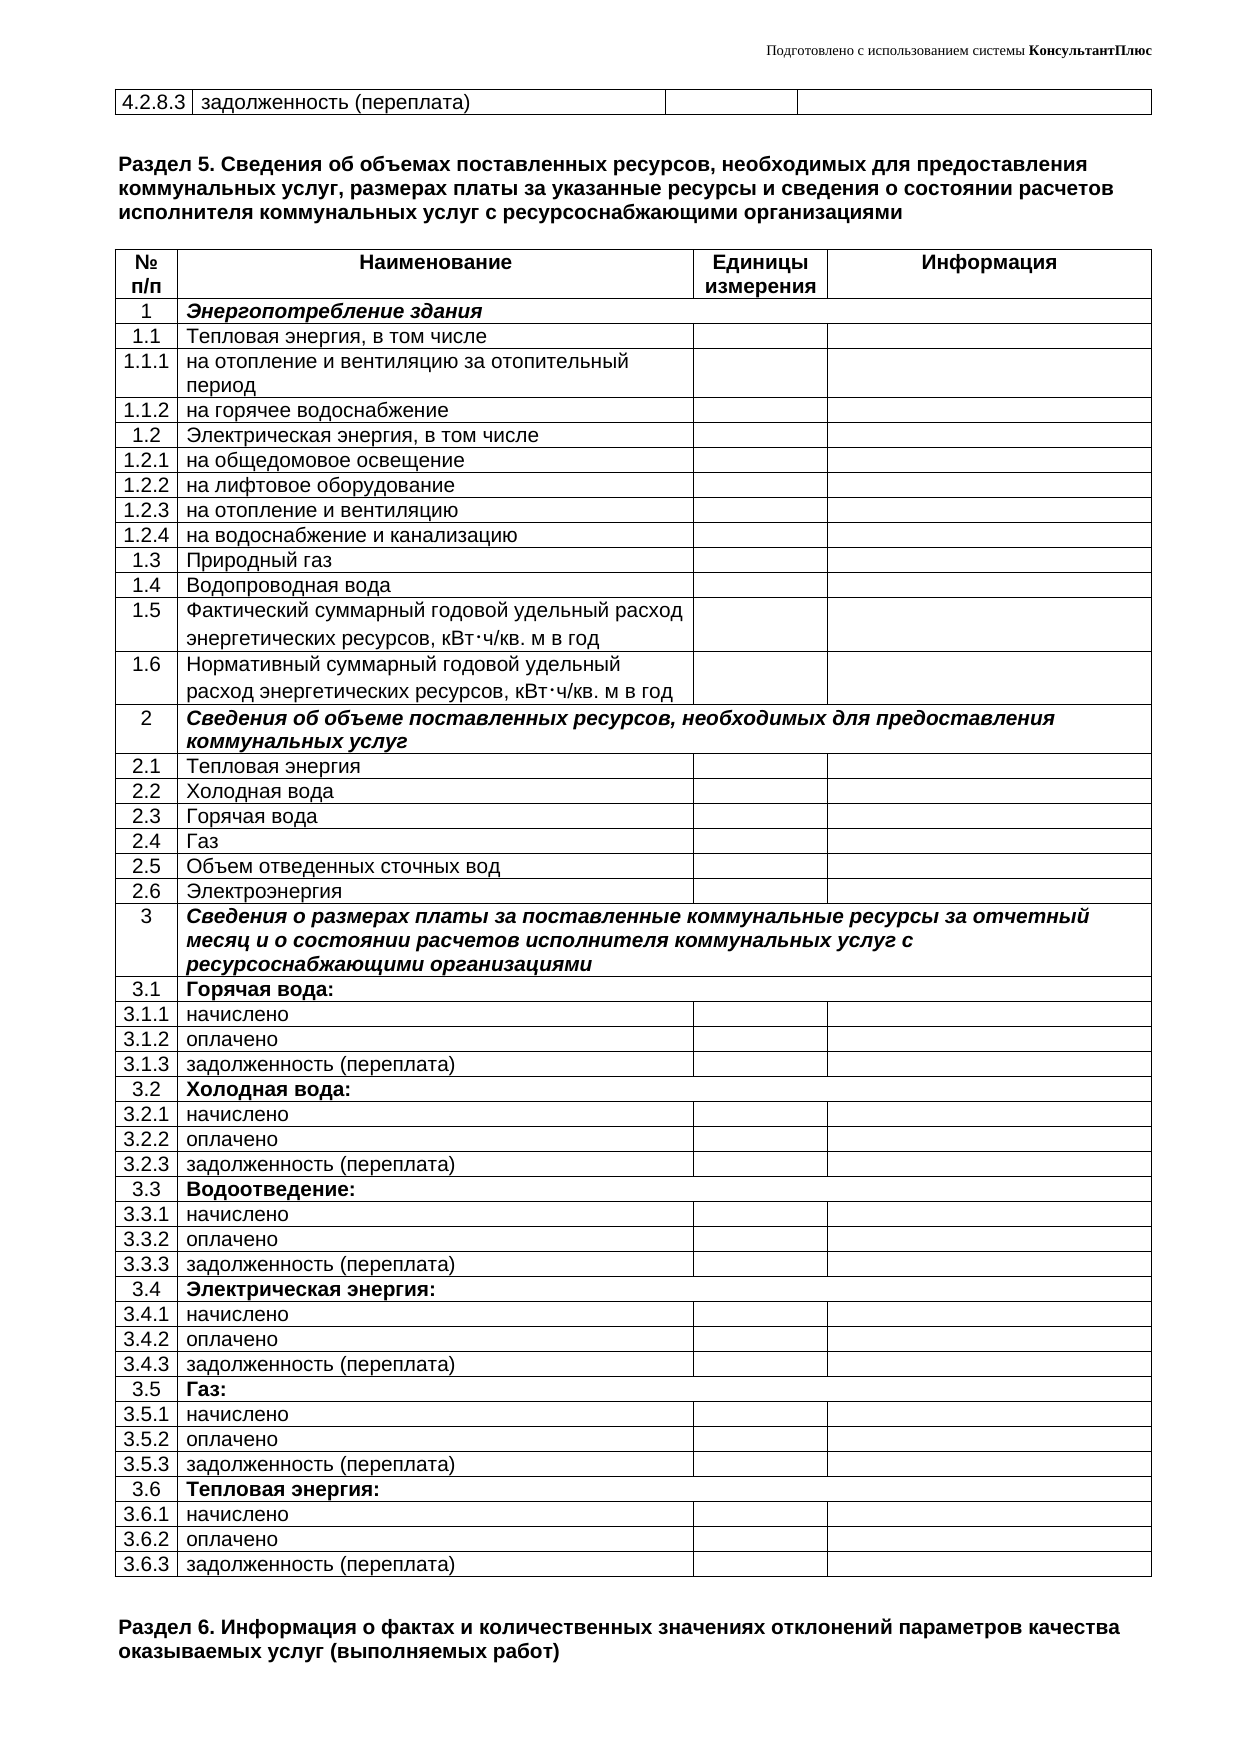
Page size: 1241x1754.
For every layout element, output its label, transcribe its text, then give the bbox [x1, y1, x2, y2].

table_cell Холодная вода: [178, 1077, 1151, 1101]
table_cell 1.1.1 [116, 349, 177, 397]
table_header Информация [828, 250, 1151, 298]
table_cell [828, 1227, 1151, 1251]
table_cell 3.4.1 [116, 1302, 177, 1326]
table_cell [694, 754, 827, 778]
table_cell 3.6 [116, 1477, 177, 1501]
table_cell оплачено [178, 1227, 693, 1251]
table_cell Сведения об объеме поставленных ресурсов, необходимых для предоставления коммунальных услуг [178, 705, 1151, 753]
table_cell [828, 1527, 1151, 1551]
table_cell 3.2.1 [116, 1102, 177, 1126]
table_cell [828, 1452, 1151, 1476]
table_cell Газ [178, 829, 693, 853]
table_cell [694, 879, 827, 903]
table_cell 2 [116, 705, 177, 753]
table_cell Сведения о размерах платы за поставленные коммунальные ресурсы за отчетный месяц и о состоянии расчетов исполнителя коммунальных услуг с ресурсоснабжающими организациями [178, 904, 1151, 976]
table_cell 3.5 [116, 1377, 177, 1401]
table_cell 2.4 [116, 829, 177, 853]
table_cell 3.5.1 [116, 1402, 177, 1426]
table_cell 1.2.4 [116, 523, 177, 547]
table_cell Тепловая энергия: [178, 1477, 1151, 1501]
table_cell 3.6.1 [116, 1502, 177, 1526]
table_cell [694, 398, 827, 422]
table_cell на общедомовое освещение [178, 448, 693, 472]
table_cell задолженность (переплата) [178, 1252, 693, 1276]
table_cell [666, 90, 797, 113]
table_cell [828, 498, 1151, 522]
table_cell задолженность (переплата) [178, 1052, 693, 1076]
table_cell [828, 804, 1151, 828]
table_header № п/п [116, 250, 177, 298]
table_cell [828, 1127, 1151, 1151]
table_cell [828, 829, 1151, 853]
table_cell [828, 1302, 1151, 1326]
table_cell [694, 1302, 827, 1326]
table_cell Горячая вода: [178, 977, 1151, 1001]
table_cell Тепловая энергия [178, 754, 693, 778]
table_cell [798, 90, 1151, 113]
table_cell [694, 1052, 827, 1076]
table_cell [828, 779, 1151, 803]
table_cell [694, 1127, 827, 1151]
table_cell задолженность (переплата) [178, 1552, 693, 1576]
table_cell Газ: [178, 1377, 1151, 1401]
table_cell [828, 1052, 1151, 1076]
table_cell начислено [178, 1502, 693, 1526]
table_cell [193, 90, 665, 113]
table_cell Электроэнергия [178, 879, 693, 903]
table_cell [828, 1552, 1151, 1576]
table_cell [694, 1502, 827, 1526]
table_cell [828, 1202, 1151, 1226]
table_cell 1.2.2 [116, 473, 177, 497]
table_cell Фактический суммарный годовой удельный расход энергетических ресурсов, кВт·ч/кв. м в год [178, 598, 693, 651]
table_cell задолженность (переплата) [178, 1152, 693, 1176]
table_cell [694, 1352, 827, 1376]
table_cell [828, 473, 1151, 497]
table_cell на горячее водоснабжение [178, 398, 693, 422]
table_header Единицы измерения [694, 250, 827, 298]
table_cell оплачено [178, 1427, 693, 1451]
table_cell начислено [178, 1202, 693, 1226]
table_cell [694, 779, 827, 803]
table_cell 3.5.3 [116, 1452, 177, 1476]
table_cell [694, 1002, 827, 1026]
table_cell 1.4 [116, 573, 177, 597]
table_cell [828, 598, 1151, 651]
table_cell Электрическая энергия, в том числе [178, 423, 693, 447]
table_cell 1.2.1 [116, 448, 177, 472]
table_cell [828, 423, 1151, 447]
table_cell начислено [178, 1102, 693, 1126]
table_cell 2.1 [116, 754, 177, 778]
table_cell 2.3 [116, 804, 177, 828]
text Раздел 6. Информация о фактах и количественных значениях отклонений параметров качества оказываемых услуг (выполняемых работ) [118, 1615, 1152, 1663]
table_cell Водоотведение: [178, 1177, 1151, 1201]
table_cell Горячая вода [178, 804, 693, 828]
table_cell 3.5.2 [116, 1427, 177, 1451]
table_cell 1.1 [116, 324, 177, 348]
table_cell на отопление и вентиляцию [178, 498, 693, 522]
table_cell 1.2 [116, 423, 177, 447]
table_cell 3.3 [116, 1177, 177, 1201]
table_cell 3.3.3 [116, 1252, 177, 1276]
table_cell оплачено [178, 1027, 693, 1051]
table_cell [828, 448, 1151, 472]
table_cell [694, 804, 827, 828]
table_cell начислено [178, 1002, 693, 1026]
table_cell [828, 1252, 1151, 1276]
table_cell начислено [178, 1302, 693, 1326]
table_cell [828, 652, 1151, 704]
table_cell Нормативный суммарный годовой удельный расход энергетических ресурсов, кВт·ч/кв. м в год [178, 652, 693, 704]
table_cell 3 [116, 904, 177, 976]
table_cell [828, 548, 1151, 572]
table_cell [694, 473, 827, 497]
table_cell 4.2.8.3 [116, 90, 192, 113]
table_cell [694, 1027, 827, 1051]
table_cell 3.4 [116, 1277, 177, 1301]
table_cell [694, 1402, 827, 1426]
table_cell [694, 523, 827, 547]
table_cell 3.4.3 [116, 1352, 177, 1376]
table_cell [828, 1327, 1151, 1351]
table_cell 1.1.2 [116, 398, 177, 422]
table_cell Энергопотребление здания [178, 299, 1151, 323]
text Раздел 5. Сведения об объемах поставленных ресурсов, необходимых для предоставления коммунальных услуг, размерах платы за указанные ресурсы и сведения о состоянии расчетов исполнителя коммунальных услуг с ресурсоснабжающими организациями [118, 152, 1152, 224]
table_cell [828, 573, 1151, 597]
table_cell 3.1.1 [116, 1002, 177, 1026]
table_cell [694, 1252, 827, 1276]
table_cell [828, 398, 1151, 422]
table_cell [694, 1527, 827, 1551]
table_cell [694, 1102, 827, 1126]
table_cell [694, 1552, 827, 1576]
table_cell [694, 829, 827, 853]
table_cell Тепловая энергия, в том числе [178, 324, 693, 348]
table_cell оплачено [178, 1327, 693, 1351]
table_cell [694, 598, 827, 651]
table_cell оплачено [178, 1527, 693, 1551]
table_cell на лифтовое оборудование [178, 473, 693, 497]
table_cell [694, 1202, 827, 1226]
table_cell [828, 324, 1151, 348]
table_cell [828, 1102, 1151, 1126]
table_cell 2.6 [116, 879, 177, 903]
table_cell 3.2 [116, 1077, 177, 1101]
table_cell задолженность (переплата) [178, 1352, 693, 1376]
table_cell Водопроводная вода [178, 573, 693, 597]
table_cell 1 [116, 299, 177, 323]
table_cell [828, 1352, 1151, 1376]
table_cell [828, 349, 1151, 397]
table_cell на водоснабжение и канализацию [178, 523, 693, 547]
table_cell [828, 854, 1151, 878]
table_cell 3.2.3 [116, 1152, 177, 1176]
table_cell 3.3.1 [116, 1202, 177, 1226]
table_cell задолженность (переплата) [178, 1452, 693, 1476]
table_cell 1.3 [116, 548, 177, 572]
table_cell 3.6.3 [116, 1552, 177, 1576]
table_cell 1.2.3 [116, 498, 177, 522]
table_cell [694, 854, 827, 878]
table_cell [694, 349, 827, 397]
table_cell [694, 1327, 827, 1351]
table_cell [694, 1227, 827, 1251]
table_cell [694, 652, 827, 704]
table_cell [694, 1452, 827, 1476]
table_cell [694, 573, 827, 597]
table_cell [828, 1152, 1151, 1176]
table_cell [694, 324, 827, 348]
table_cell Холодная вода [178, 779, 693, 803]
table_cell [828, 879, 1151, 903]
table_header Наименование [178, 250, 693, 298]
table_cell начислено [178, 1402, 693, 1426]
table_cell 3.6.2 [116, 1527, 177, 1551]
table_cell 1.6 [116, 652, 177, 704]
table_cell 3.2.2 [116, 1127, 177, 1151]
table_cell [694, 423, 827, 447]
table_cell [694, 498, 827, 522]
table_cell 2.2 [116, 779, 177, 803]
table_cell 3.1.2 [116, 1027, 177, 1051]
table_cell на отопление и вентиляцию за отопительный период [178, 349, 693, 397]
table_cell 3.1.3 [116, 1052, 177, 1076]
table_cell [694, 448, 827, 472]
table_cell [828, 1427, 1151, 1451]
table_cell [694, 1152, 827, 1176]
table_cell 3.1 [116, 977, 177, 1001]
table_cell [828, 1402, 1151, 1426]
table_cell 3.3.2 [116, 1227, 177, 1251]
table_cell [828, 754, 1151, 778]
table_cell 3.4.2 [116, 1327, 177, 1351]
table_cell [694, 548, 827, 572]
table_cell [828, 1027, 1151, 1051]
table_cell [828, 1502, 1151, 1526]
table_cell 1.5 [116, 598, 177, 651]
table_cell [694, 1427, 827, 1451]
table_cell 2.5 [116, 854, 177, 878]
table_cell [828, 523, 1151, 547]
table_cell оплачено [178, 1127, 693, 1151]
table_cell Природный газ [178, 548, 693, 572]
table_cell [828, 1002, 1151, 1026]
table_cell Объем отведенных сточных вод [178, 854, 693, 878]
table_cell Электрическая энергия: [178, 1277, 1151, 1301]
